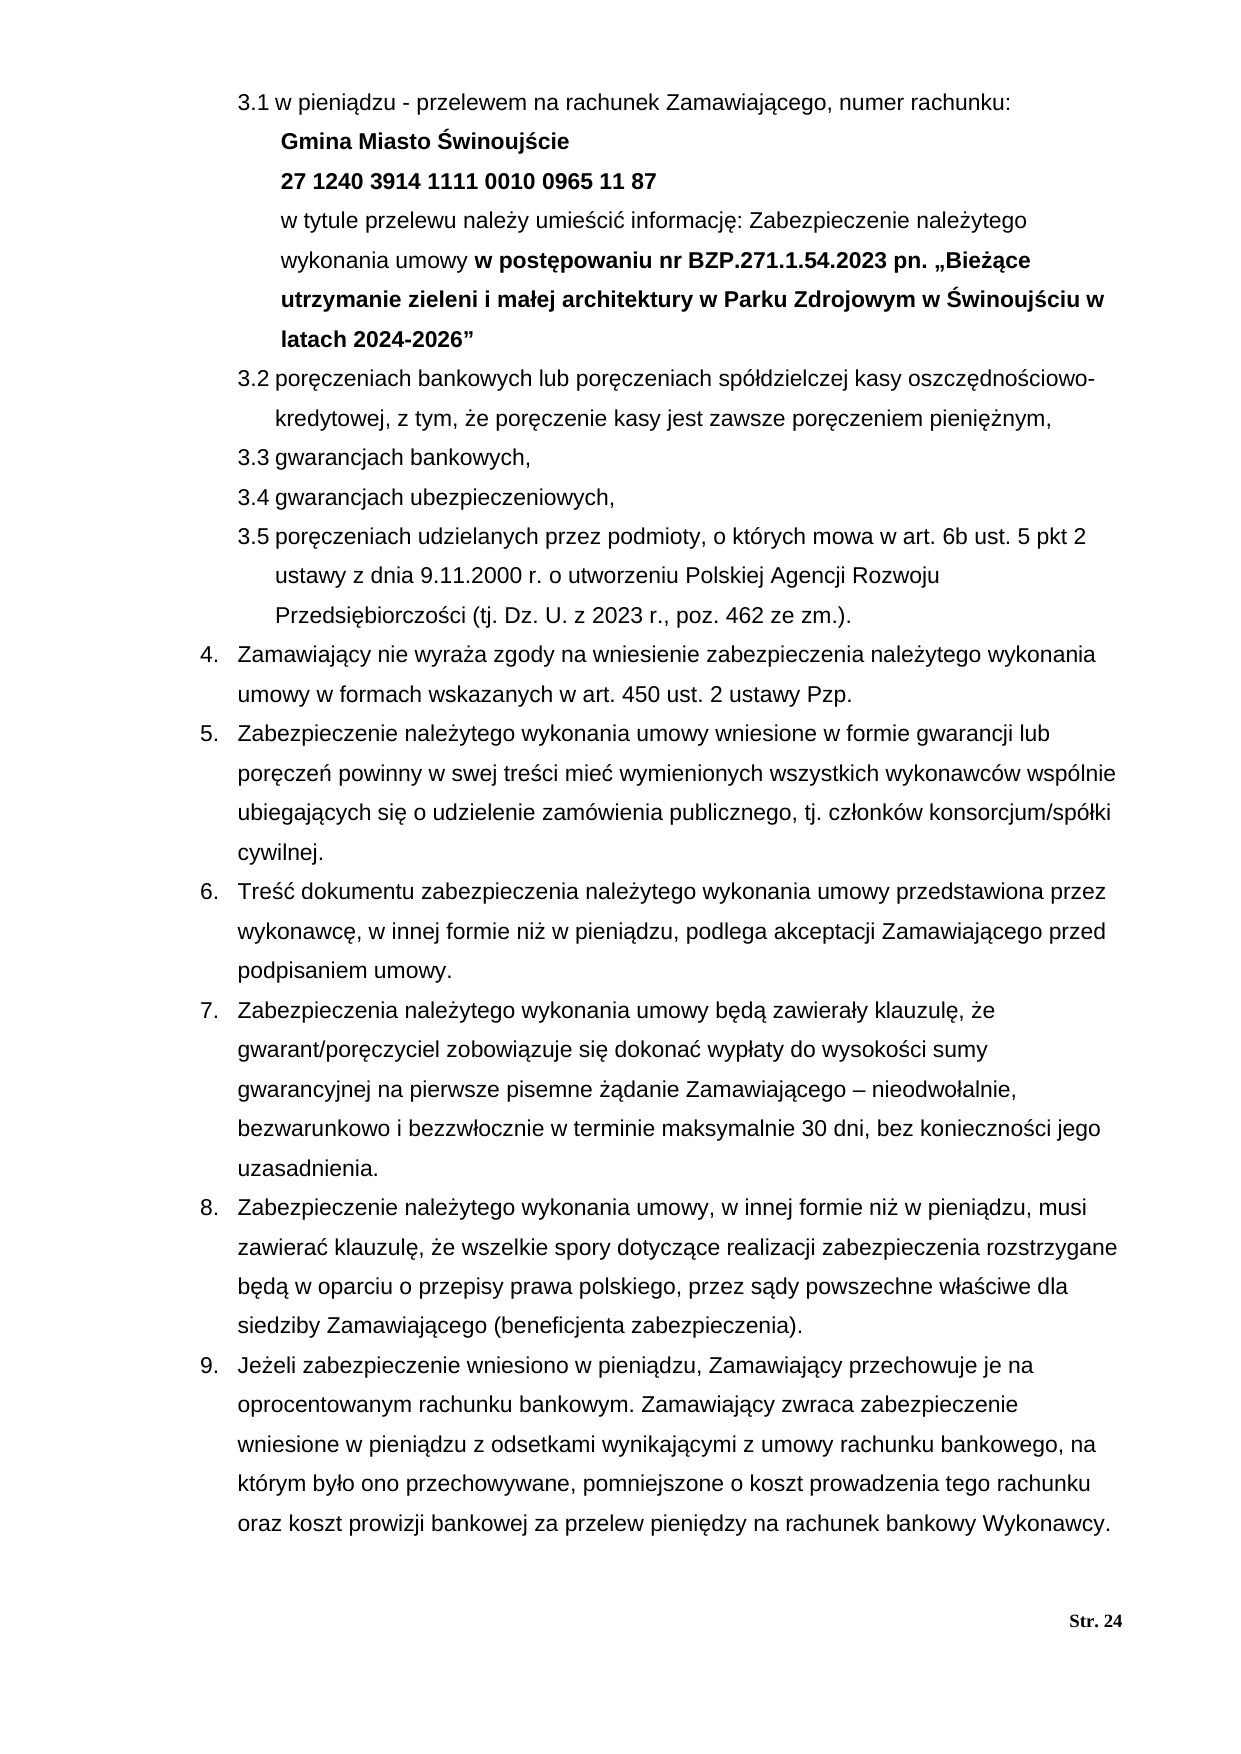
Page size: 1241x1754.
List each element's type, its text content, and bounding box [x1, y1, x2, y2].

text 27 1240 3914 1111 0010 0965 11 87 [281, 168, 1122, 194]
text Gmina Miasto Świnoujście [281, 128, 1122, 154]
text w tytule przelewu należy umieścić informację: Zabezpieczenie należytego wykonania umowy w postępowaniu nr BZP.271.1.54.2023 pn. „Bieżące utrzymanie zieleni i małej architektury w Parku Zdrojowym w Świnoujściu w latach 2024-2026” [281, 207, 1122, 352]
list gwarancjach ubezpieczeniowych, [237, 483, 1122, 510]
list Zabezpieczenie należytego wykonania umowy, w innej formie niż w pieniądzu, musi zawierać klauzulę, że wszelkie spory dotyczące realizacji zabezpieczenia rozstrzygane będą w oparciu o przepisy prawa polskiego, przez sądy powszechne właściwe dla siedziby Zamawiającego (beneficjenta zabezpieczenia). [200, 1194, 1122, 1339]
list Zabezpieczenia należytego wykonania umowy będą zawierały klauzulę, że gwarant/poręczyciel zobowiązuje się dokonać wypłaty do wysokości sumy gwarancyjnej na pierwsze pisemne żądanie Zamawiającego – nieodwołalnie, bezwarunkowo i bezzwłocznie w terminie maksymalnie 30 dni, bez konieczności jego uzasadnienia. [200, 997, 1122, 1181]
list w pieniądzu - przelewem na rachunek Zamawiającego, numer rachunku: [237, 89, 1122, 115]
list poręczeniach bankowych lub poręczeniach spółdzielczej kasy oszczędnościowo-kredytowej, z tym, że poręczenie kasy jest zawsze poręczeniem pieniężnym, [237, 365, 1122, 431]
list Zamawiający nie wyraża zgody na wniesienie zabezpieczenia należytego wykonania umowy w formach wskazanych w art. 450 ust. 2 ustawy Pzp. [200, 641, 1122, 707]
list Jeżeli zabezpieczenie wniesiono w pieniądzu, Zamawiający przechowuje je na oprocentowanym rachunku bankowym. Zamawiający zwraca zabezpieczenie wniesione w pieniądzu z odsetkami wynikającymi z umowy rachunku bankowego, na którym było ono przechowywane, pomniejszone o koszt prowadzenia tego rachunku oraz koszt prowizji bankowej za przelew pieniędzy na rachunek bankowy Wykonawcy. [200, 1352, 1122, 1536]
list Treść dokumentu zabezpieczenia należytego wykonania umowy przedstawiona przez wykonawcę, w innej formie niż w pieniądzu, podlega akceptacji Zamawiającego przed podpisaniem umowy. [200, 878, 1122, 983]
list Zabezpieczenie należytego wykonania umowy wniesione w formie gwarancji lub poręczeń powinny w swej treści mieć wymienionych wszystkich wykonawców wspólnie ubiegających się o udzielenie zamówienia publicznego, tj. członków konsorcjum/spółki cywilnej. [200, 720, 1122, 865]
list poręczeniach udzielanych przez podmioty, o których mowa w art. 6b ust. 5 pkt 2 ustawy z dnia 9.11.2000 r. o utworzeniu Polskiej Agencji Rozwoju Przedsiębiorczości (tj. Dz. U. z 2023 r., poz. 462 ze zm.). [237, 523, 1122, 628]
list gwarancjach bankowych, [237, 444, 1122, 470]
